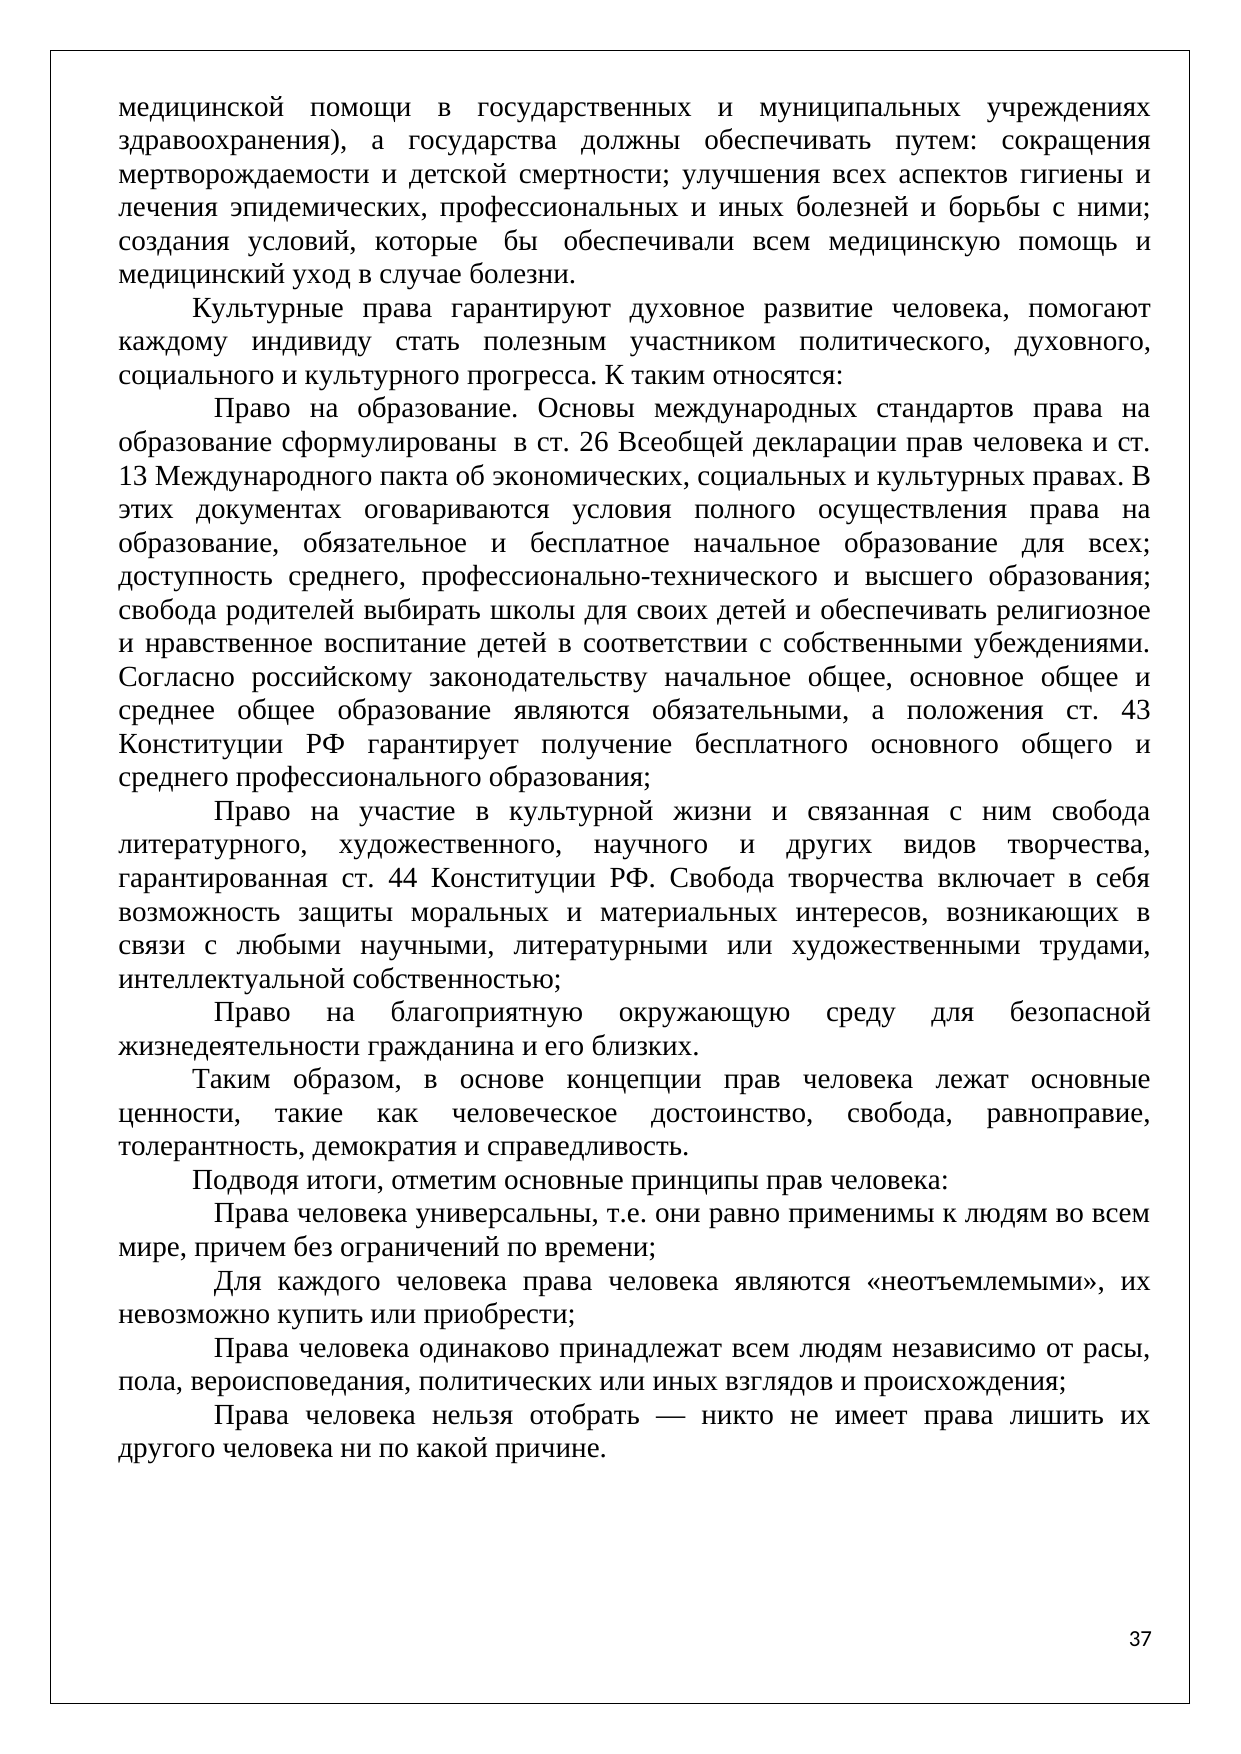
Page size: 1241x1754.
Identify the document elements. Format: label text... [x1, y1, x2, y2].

text Права человека одинаково принадлежат всем людям независимо от расы, пола, вероисповедания, политических или иных взглядов и происхождения; [118, 1330, 1152, 1397]
text Право на участие в культурной жизни и связанная с ним свобода литературного, художественного, научного и других видов творчества, гарантированная ст. 44 Конституции РФ. Свобода творчества включает в себя возможность защиты моральных и материальных интересов, возникающих в связи с любыми научными, литературными или художественными трудами, интеллектуальной собственностью; [118, 793, 1152, 994]
text Подводя итоги, отметим основные принципы прав человека: [118, 1162, 1152, 1196]
text Культурные права гарантируют духовное развитие человека, помогают каждому индивиду стать полезным участником политического, духовного, социального и культурного прогресса. К таким относятся: [118, 290, 1152, 391]
text Права человека универсальны, т.е. они равно применимы к людям во всем мире, причем без ограничений по времени; [118, 1196, 1152, 1263]
text Таким образом, в основе концепции прав человека лежат основные ценности, такие как человеческое достоинство, свобода, равноправие, толерантность, демократия и справедливость. [118, 1061, 1152, 1162]
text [118, 89, 1152, 290]
text Права человека нельзя отобрать — никто не имеет права лишить их другого человека ни по какой причине. [118, 1397, 1152, 1464]
text Право на благоприятную окружающую среду для безопасной жизнедеятельности гражданина и его близких. [118, 994, 1152, 1061]
text Право на образование. Основы международных стандартов права на образование сформулированы в ст. 26 Всеобщей декларации прав человека и ст. 13 Международного пакта об экономических, социальных и культурных правах. В этих документах оговариваются условия полного осуществления права на образование, обязательное и бесплатное начальное образование для всех; доступность среднего, профессионально-технического и высшего образования; свобода родителей выбирать школы для своих детей и обеспечивать религиозное и нравственное воспитание детей в соответствии с собственными убеждениями. Согласно российскому законодательству начальное общее, основное общее и среднее общее образование являются обязательными, а положения ст. 43 Конституции РФ гарантирует получение бесплатного основного общего и среднего профессионального образования; [118, 391, 1152, 793]
text Для каждого человека права человека являются «неотъемлемыми», их невозможно купить или приобрести; [118, 1263, 1152, 1330]
